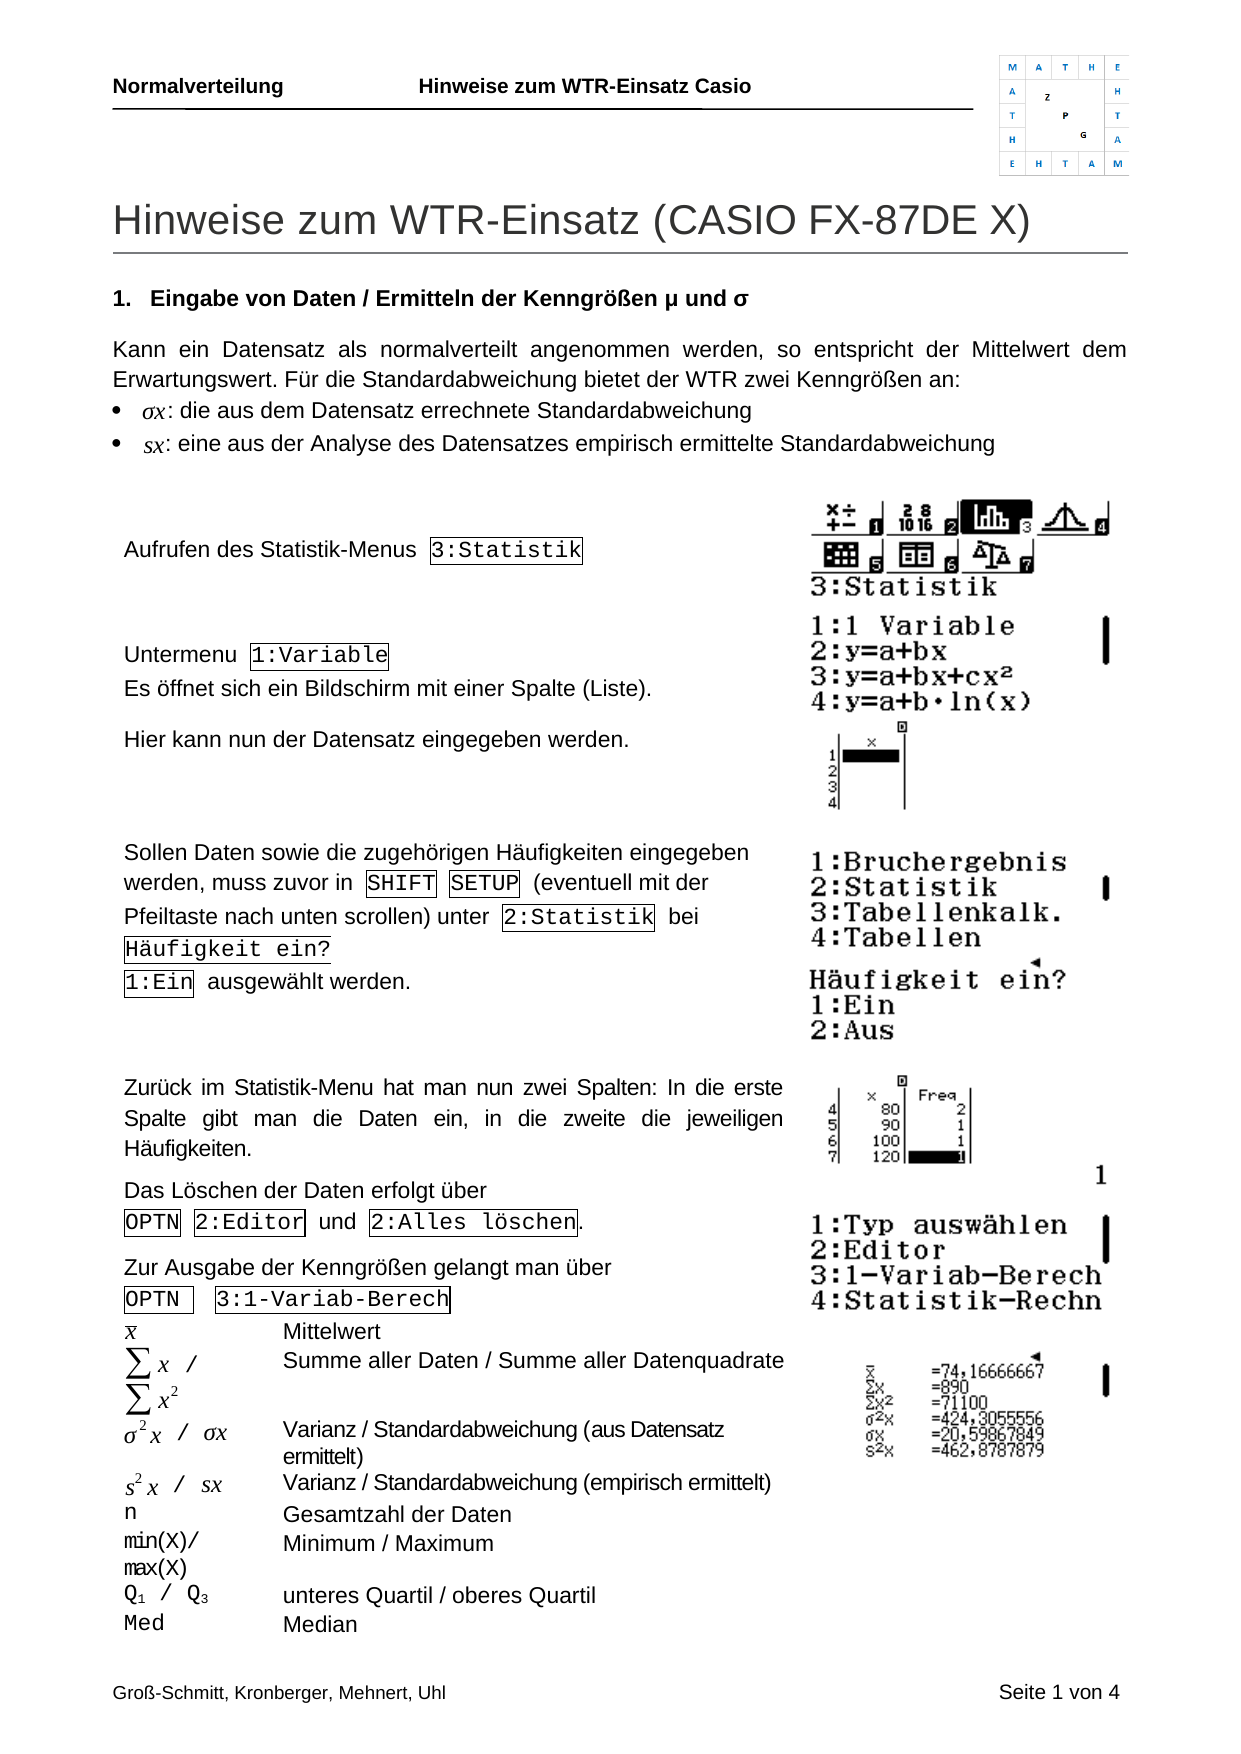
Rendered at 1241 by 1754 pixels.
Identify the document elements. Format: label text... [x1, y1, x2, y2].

table_cell Gesamtzahl der Daten [271, 1501, 796, 1530]
table_cell Zurück im Statistik-Menu hat man nun zwei Spalten: In die erste Spalte gibt man die Daten ein, in die zweite die jeweiligen Häufigkeiten. Das Löschen der Daten erfolgt über OPTN 2:Editor und 2:Alles löschen. Zur Ausgabe der Kenngrößen gelangt man über OPTN 3:1-Variab-Berech [113, 1074, 796, 1318]
table_cell [796, 1202, 1128, 1641]
table_cell min(X)/max(X) [113, 1530, 271, 1582]
table_header Aufrufen des Statistik-Menus 3:Statistik Untermenu 1:Variable Es öffnet sich ein Bildschirm mit einer Spalte (Liste). Hier kann nun der Datensatz eingegeben werden. [113, 485, 796, 838]
table_cell unteres Quartil / oberes Quartil [271, 1582, 796, 1611]
picture [807, 602, 1111, 717]
picture [807, 720, 1111, 835]
table_cell Med [113, 1611, 271, 1641]
list : die aus dem Datensatz errechnete Standardabweichung [112, 397, 1128, 426]
picture [992, 48, 1130, 177]
table_cell [796, 1074, 1128, 1202]
table_cell [796, 839, 1128, 1074]
table_cell / [113, 1348, 271, 1416]
picture [807, 956, 1111, 1071]
picture [807, 1350, 1111, 1465]
list : eine aus der Analyse des Datensatzes empirisch ermittelte Standardabweichung [112, 430, 1128, 460]
picture [807, 484, 1111, 599]
table_cell Mittelwert [271, 1318, 796, 1347]
table_cell Sollen Daten sowie die zugehörigen Häufigkeiten eingegeben werden, muss zuvor in SHIFT SETUP (eventuell mit der Pfeiltaste nach unten scrollen) unter 2:Statistik bei Häufigkeit ein? 1:Ein ausgewählt werden. [113, 839, 796, 1074]
picture [807, 1074, 1111, 1189]
table_cell n [113, 1501, 271, 1530]
table_cell Summe aller Daten / Summe aller Datenquadrate [271, 1348, 796, 1416]
table_cell Q1 / Q3 [113, 1582, 271, 1611]
table_cell Varianz / Standardabweichung (aus Datensatz ermittelt) [271, 1416, 796, 1469]
list Kann ein Datensatz als normalverteilt angenommen werden, so entspricht der Mittelwert dem Erwartungswert. Für die Standardabweichung bietet der WTR zwei Kenngrößen an: [112, 336, 1128, 393]
text Eingabe von Daten / Ermitteln der Kenngrößen μ und σ [112, 285, 1128, 312]
table_cell Median [271, 1611, 796, 1641]
title Hinweise zum WTR-Einsatz (CASIO FX-87DE X) [112, 196, 1128, 254]
picture [807, 1202, 1111, 1316]
table_cell / [113, 1469, 271, 1501]
picture [807, 838, 1111, 953]
table_cell [113, 1318, 271, 1347]
table_header [796, 485, 1128, 838]
table_cell Minimum / Maximum [271, 1530, 796, 1582]
table_cell Varianz / Standardabweichung (empirisch ermittelt) [271, 1469, 796, 1501]
table_cell / [113, 1416, 271, 1469]
